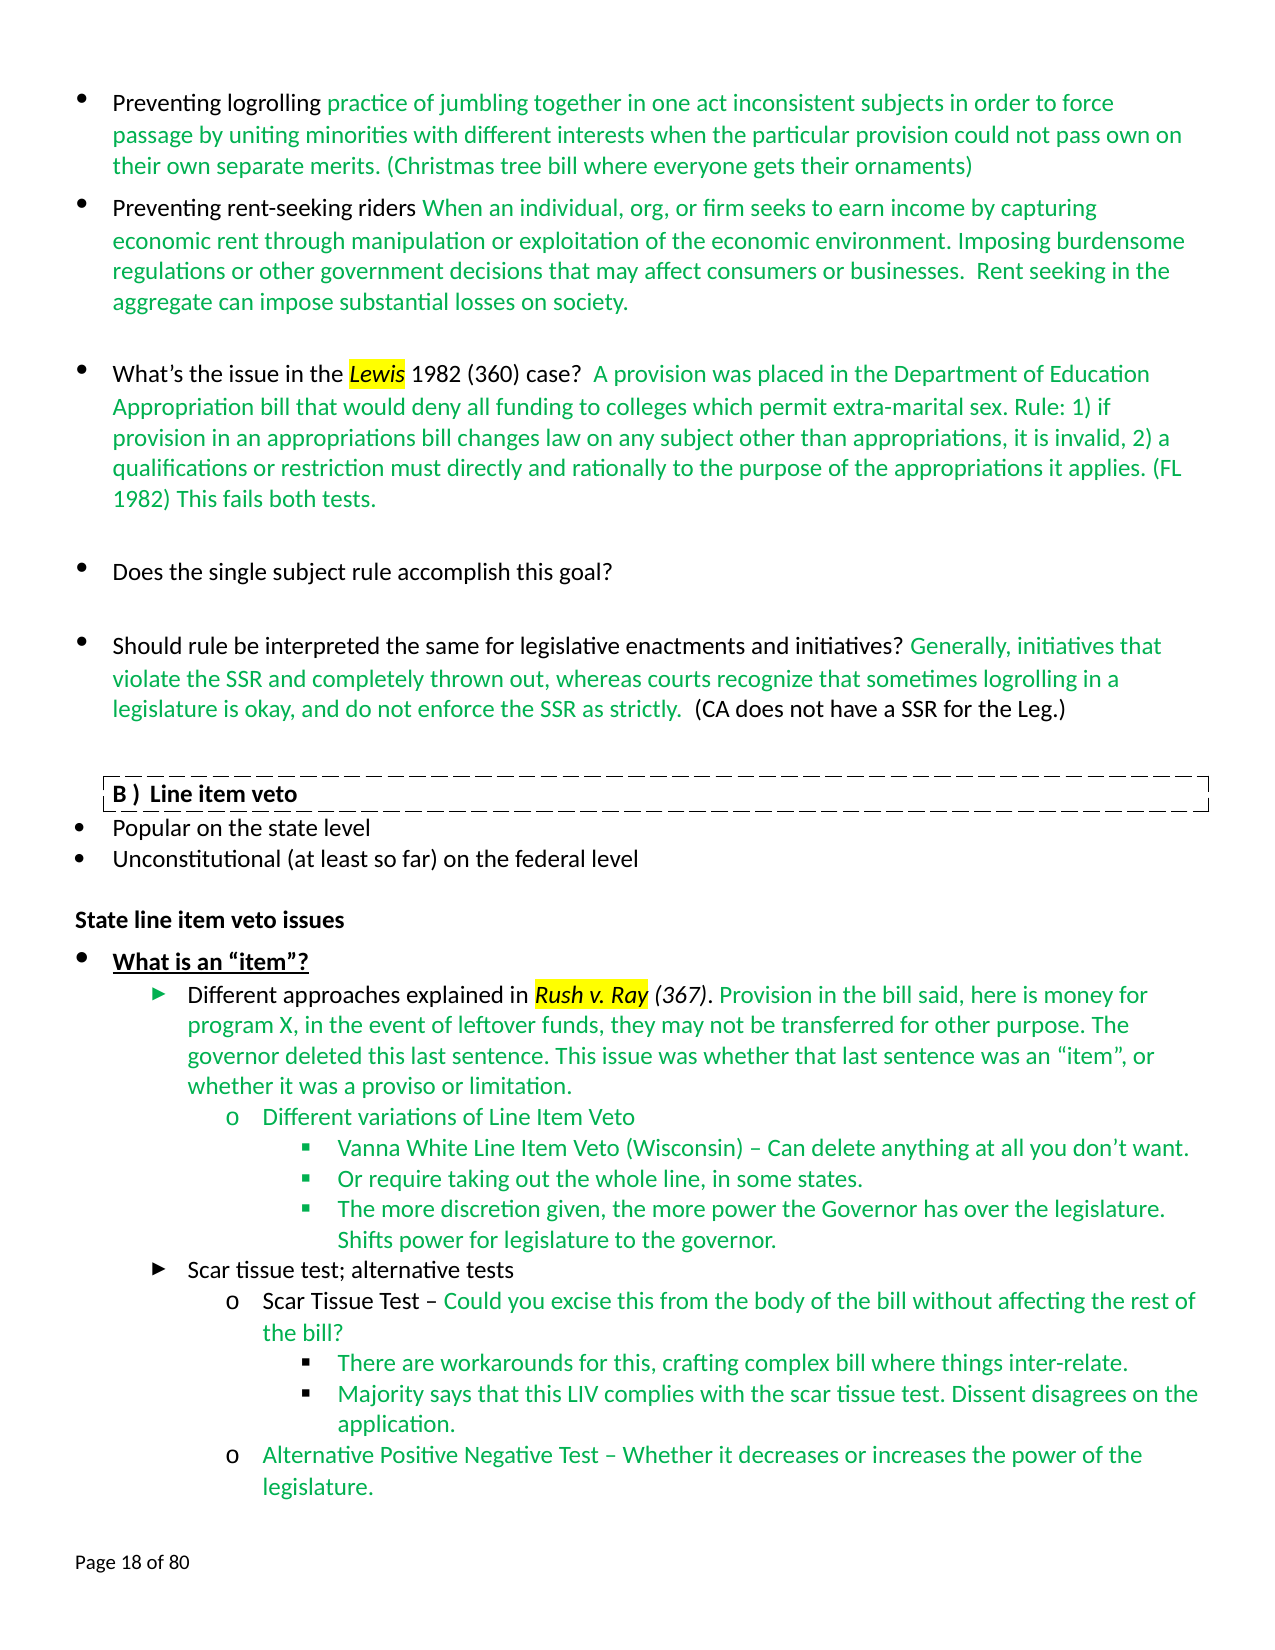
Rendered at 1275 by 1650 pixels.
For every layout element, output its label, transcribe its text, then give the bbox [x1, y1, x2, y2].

list Unconstitutional (at least so far) on the federal level [75, 843, 1200, 873]
list Should rule be interpreted the same for legislative enactments and initiatives? Generally, initiatives that violate the SSR and completely thrown out, whereas courts recognize that sometimes logrolling in a legislature is okay, and do not enforce the SSR as strictly. (CA does not have a SSR for the Leg.) [75, 619, 1200, 724]
list Vanna White Line Item Veto (Wisconsin) – Can delete anything at all you don’t want. [300, 1133, 1200, 1163]
list What’s the issue in the Lewis 1982 (360) case? A provision was placed in the Department of Education Appropriation bill that would deny all funding to colleges which permit extra-marital sex. Rule: 1) if provision in an appropriations bill changes law on any subject other than appropriations, it is invalid, 2) a qualifications or restriction must directly and rationally to the purpose of the appropriations it applies. (FL 1982) This fails both tests. [75, 347, 1200, 513]
list Scar Tissue Test – Could you excise this from the body of the bill without affecting the rest of the bill? [225, 1285, 1200, 1347]
list Different approaches explained in Rush v. Ray (367). Provision in the bill said, here is money for program X, in the event of leftover funds, they may not be transferred for other purpose. The governor deleted this last sentence. This issue was whether that last sentence was an “item”, or whether it was a proviso or limitation. [150, 979, 1200, 1101]
list Alternative Positive Negative Test – Whether it decreases or increases the power of the legislature. [225, 1439, 1200, 1501]
list Preventing rent-seeking riders When an individual, org, or firm seeks to earn income by capturing economic rent through manipulation or exploitation of the economic environment. Imposing burdensome regulations or other government decisions that may affect consumers or businesses. Rent seeking in the aggregate can impose substantial losses on society. [75, 180, 1200, 316]
subtitle Line item veto [103, 776, 1209, 812]
list Popular on the state level [75, 812, 1200, 843]
list Majority says that this LIV complies with the scar tissue test. Dissent disagrees on the application. [300, 1378, 1200, 1439]
list Or require taking out the whole line, in some states. [300, 1163, 1200, 1194]
list Scar tissue test; alternative tests [150, 1255, 1200, 1285]
list Preventing logrolling practice of jumbling together in one act inconsistent subjects in order to force passage by uniting minorities with different interests when the particular provision could not pass own on their own separate merits. (Christmas tree bill where everyone gets their ornaments) [75, 75, 1200, 180]
list Does the single subject rule accomplish this goal? [75, 544, 1200, 588]
list There are workarounds for this, crafting complex bill where things inter-relate. [300, 1347, 1200, 1378]
list What is an “item”? [75, 934, 1200, 979]
list Different variations of Line Item Veto [225, 1101, 1200, 1133]
list The more discretion given, the more power the Governor has over the legislature. Shifts power for legislature to the governor. [300, 1194, 1200, 1255]
text State line item veto issues [75, 904, 1200, 934]
